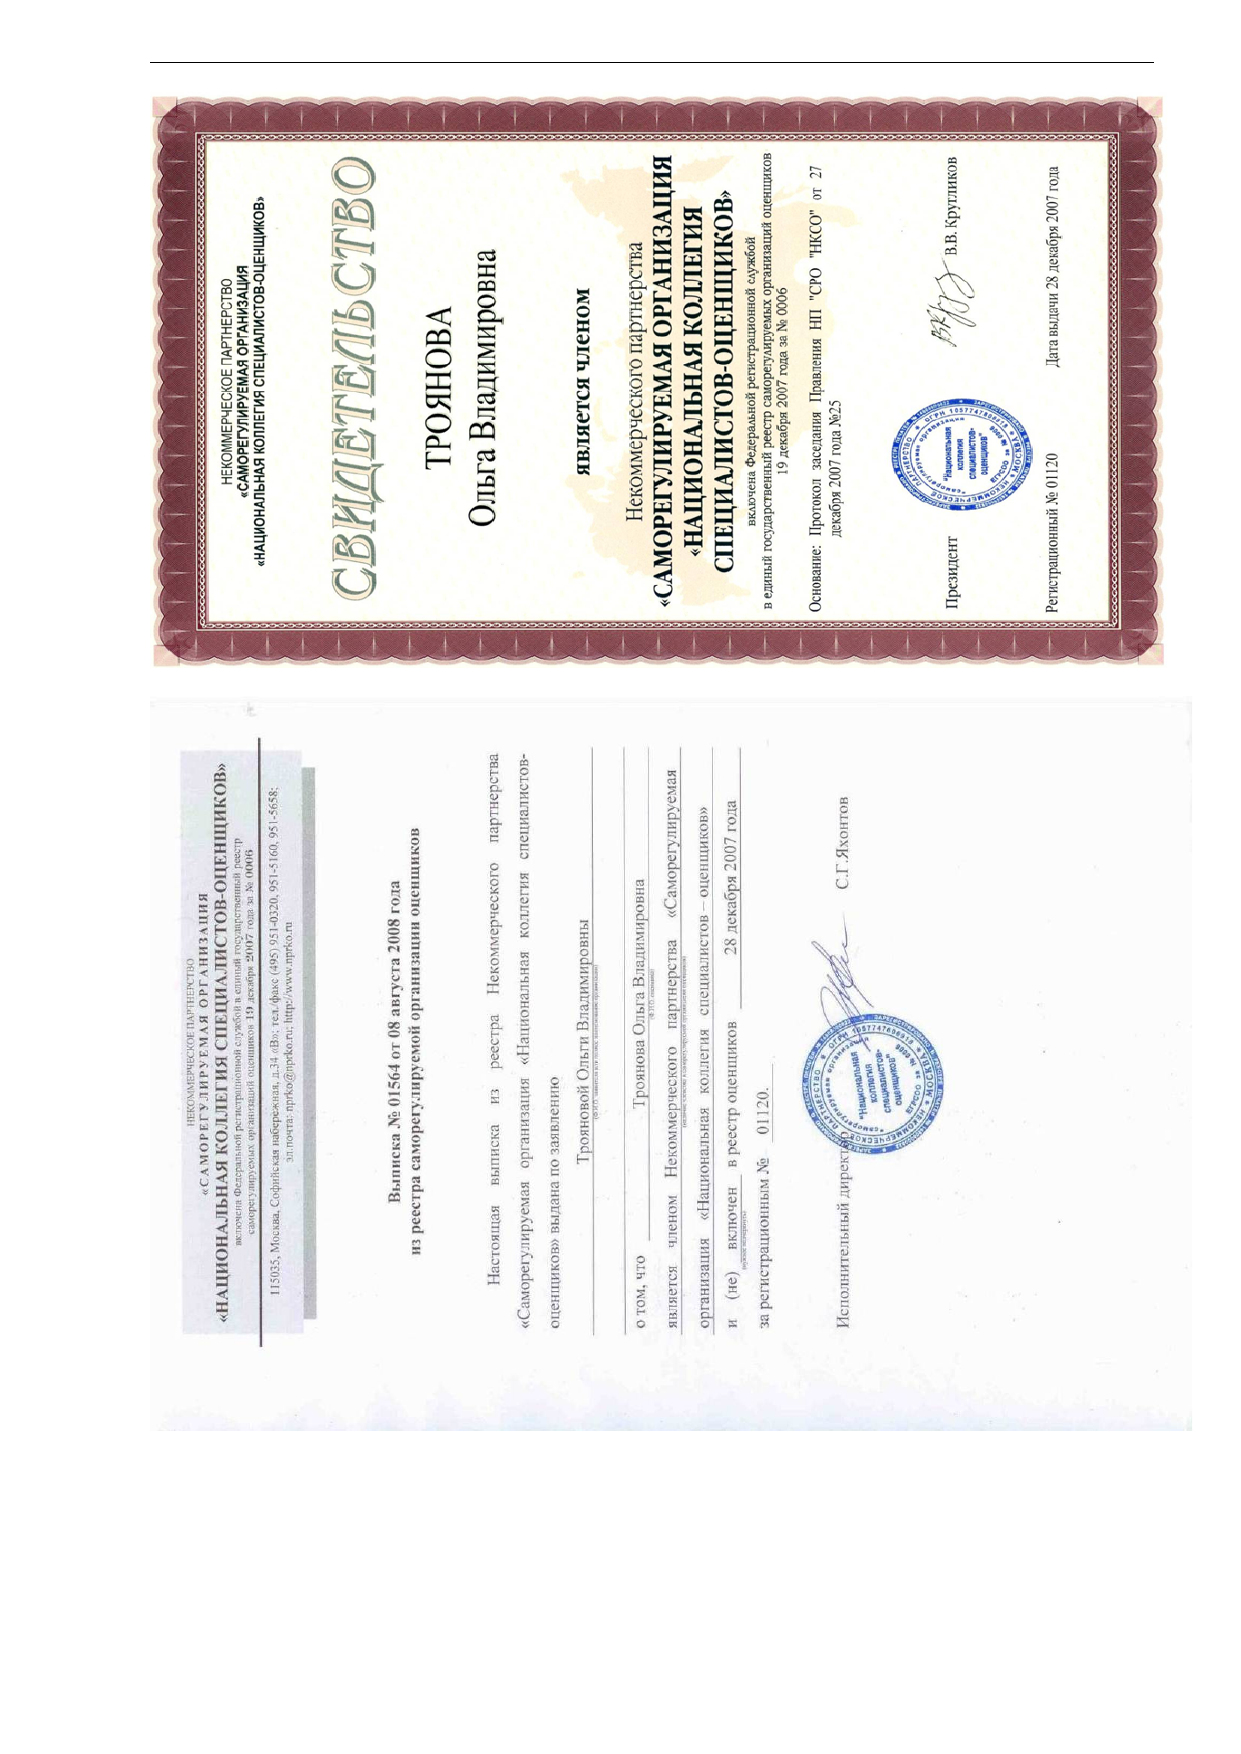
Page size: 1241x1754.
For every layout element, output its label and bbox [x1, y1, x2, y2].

picture [150, 88, 1170, 668]
picture [150, 696, 1193, 1431]
